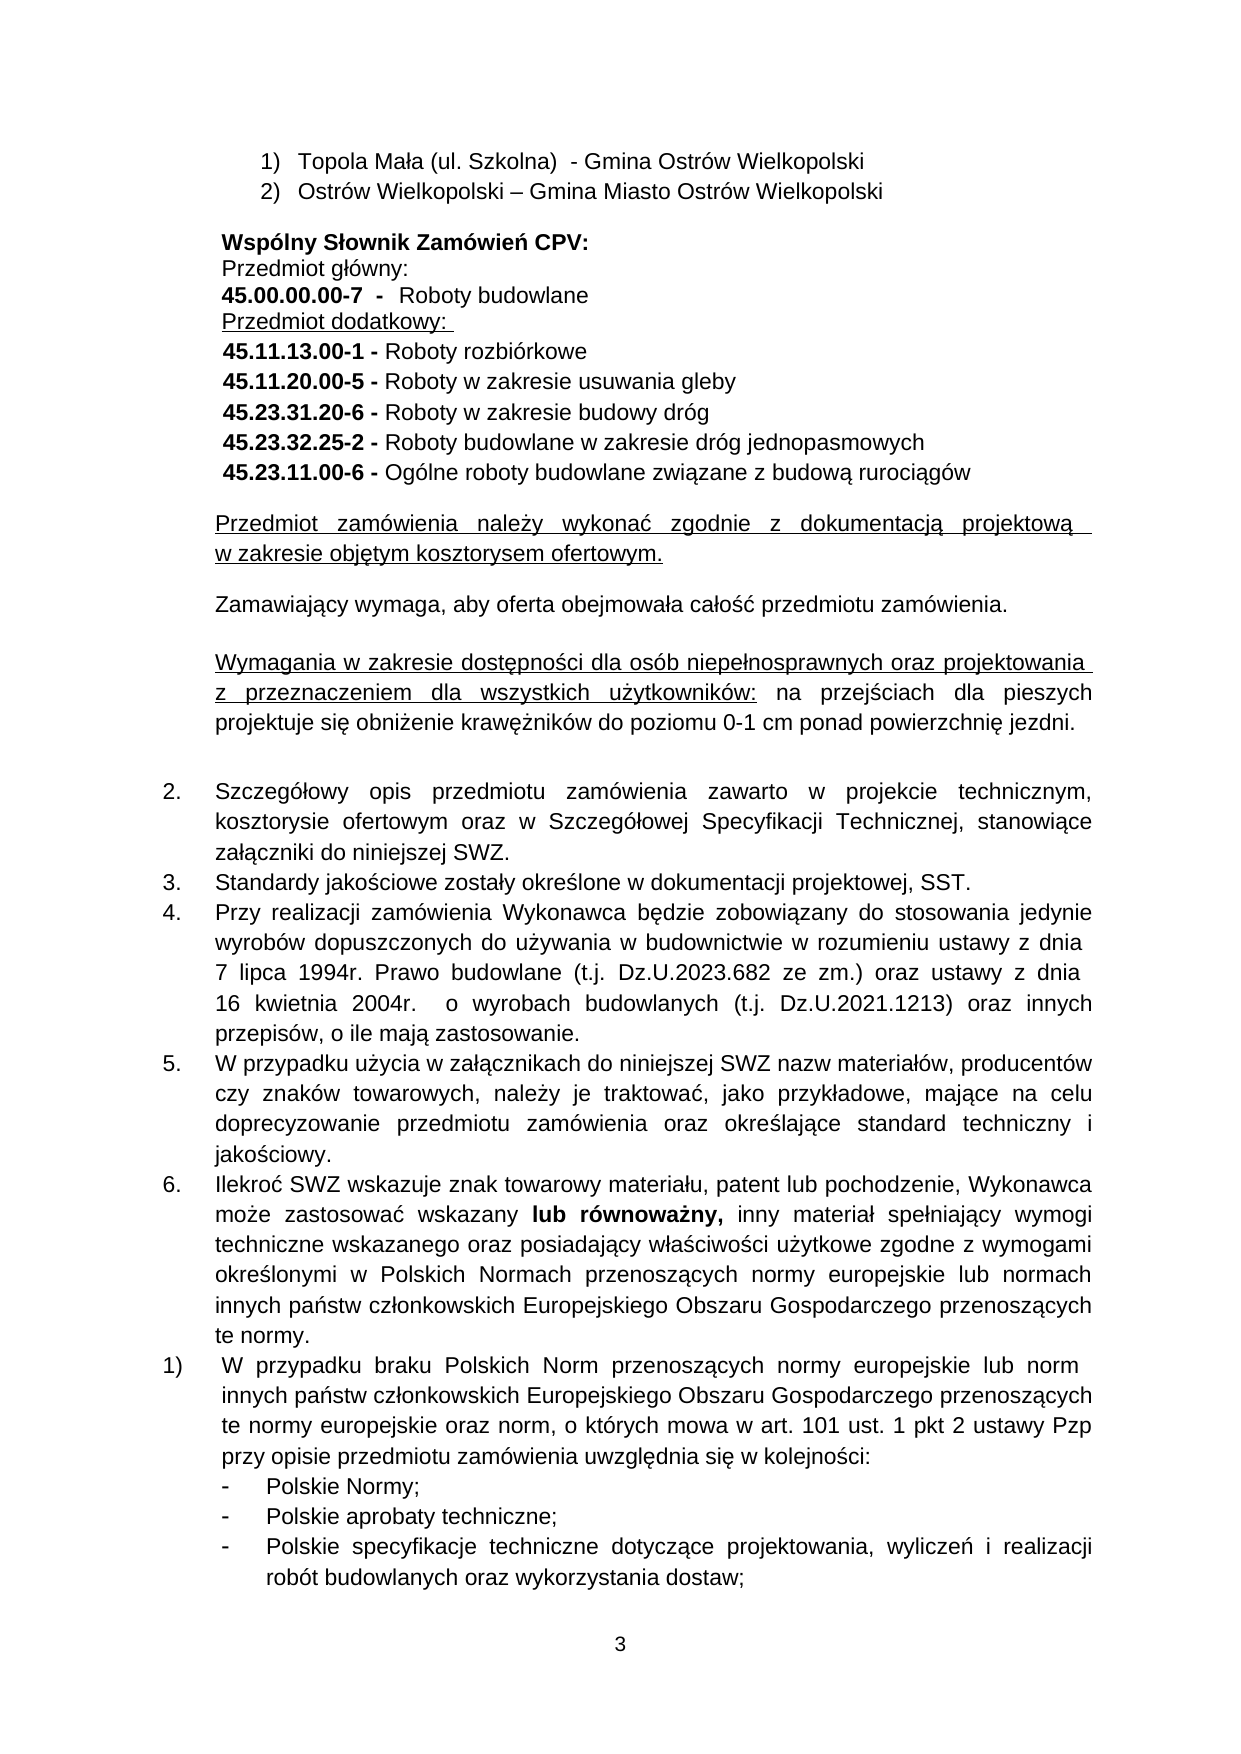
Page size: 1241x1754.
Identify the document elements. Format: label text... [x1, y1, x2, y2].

list W przypadku braku Polskich Norm przenoszących normy europejskie lub norm innych państw członkowskich Europejskiego Obszaru Gospodarczego przenoszących te normy europejskie oraz norm, o których mowa w art. 101 ust. 1 pkt 2 ustawy Pzp przy opisie przedmiotu zamówienia uwzględnia się w kolejności: [162, 1352, 1093, 1469]
list 45.23.11.00-6 - Ogólne roboty budowlane związane z budową rurociągów [223, 459, 1093, 485]
list Polskie specyfikacje techniczne dotyczące projektowania, wyliczeń i realizacji robót budowlanych oraz wykorzystania dostaw; [221, 1533, 1093, 1590]
list Standardy jakościowe zostały określone w dokumentacji projektowej, SST. [162, 869, 1093, 895]
list 45.23.32.25-2 - Roboty budowlane w zakresie dróg jednopasmowych [223, 429, 1093, 455]
list 45.11.13.00-1 - Roboty rozbiórkowe [223, 338, 1093, 364]
text Przedmiot główny: [148, 255, 1093, 282]
text 45.00.00.00-7 - Roboty budowlane [148, 282, 1093, 308]
list Polskie aprobaty techniczne; [221, 1503, 1093, 1529]
list Polskie Normy; [221, 1473, 1093, 1499]
list W przypadku użycia w załącznikach do niniejszej SWZ nazw materiałów, producentów czy znaków towarowych, należy je traktować, jako przykładowe, mające na celu doprecyzowanie przedmiotu zamówienia oraz określające standard techniczny i jakościowy. [162, 1050, 1093, 1167]
text Wspólny Słownik Zamówień CPV: [148, 229, 1093, 255]
text Przedmiot dodatkowy: [148, 308, 1093, 334]
list Ilekroć SWZ wskazuje znak towarowy materiału, patent lub pochodzenie, Wykonawca może zastosować wskazany lub równoważny, inny materiał spełniający wymogi techniczne wskazanego oraz posiadający właściwości użytkowe zgodne z wymogami określonymi w Polskich Normach przenoszących normy europejskie lub normach innych państw członkowskich Europejskiego Obszaru Gospodarczego przenoszących te normy. [162, 1171, 1093, 1348]
list 45.11.20.00-5 - Roboty w zakresie usuwania gleby [223, 368, 1093, 395]
list Szczegółowy opis przedmiotu zamówienia zawarto w projekcie technicznym, kosztorysie ofertowym oraz w Szczegółowej Specyfikacji Technicznej, stanowiące załączniki do niniejszej SWZ. [162, 778, 1093, 865]
list 45.23.31.20-6 - Roboty w zakresie budowy dróg [223, 398, 1093, 425]
text Wymagania w zakresie dostępności dla osób niepełnosprawnych oraz projektowania z przeznaczeniem dla wszystkich użytkowników: na przejściach dla pieszych projektuje się obniżenie krawężników do poziomu 0-1 cm ponad powierzchnię jezdni. [215, 673, 1093, 736]
text Wymagania w zakresie dostępności dla osób niepełnosprawnych oraz projektowania z przeznaczeniem dla wszystkich użytkowników: na przejściach dla pieszych projektuje się obniżenie krawężników do poziomu 0-1 cm ponad powierzchnię jezdni. [215, 649, 1093, 672]
text Zamawiający wymaga, aby oferta obejmowała całość przedmiotu zamówienia. [148, 591, 1093, 618]
list Topola Mała (ul. Szkolna) - Gmina Ostrów Wielkopolski [260, 148, 1093, 174]
list Ostrów Wielkopolski – Gmina Miasto Ostrów Wielkopolski [260, 178, 1093, 204]
text Przedmiot zamówienia należy wykonać zgodnie z dokumentacją projektową w zakresie objętym kosztorysem ofertowym. [215, 510, 1093, 567]
list Przy realizacji zamówienia Wykonawca będzie zobowiązany do stosowania jedynie wyrobów dopuszczonych do używania w budownictwie w rozumieniu ustawy z dnia 7 lipca 1994r. Prawo budowlane (t.j. Dz.U.2023.682 ze zm.) oraz ustawy z dnia 16 kwietnia 2004r. o wyrobach budowlanych (t.j. Dz.U.2021.1213) oraz innych przepisów, o ile mają zastosowanie. [162, 899, 1093, 1046]
